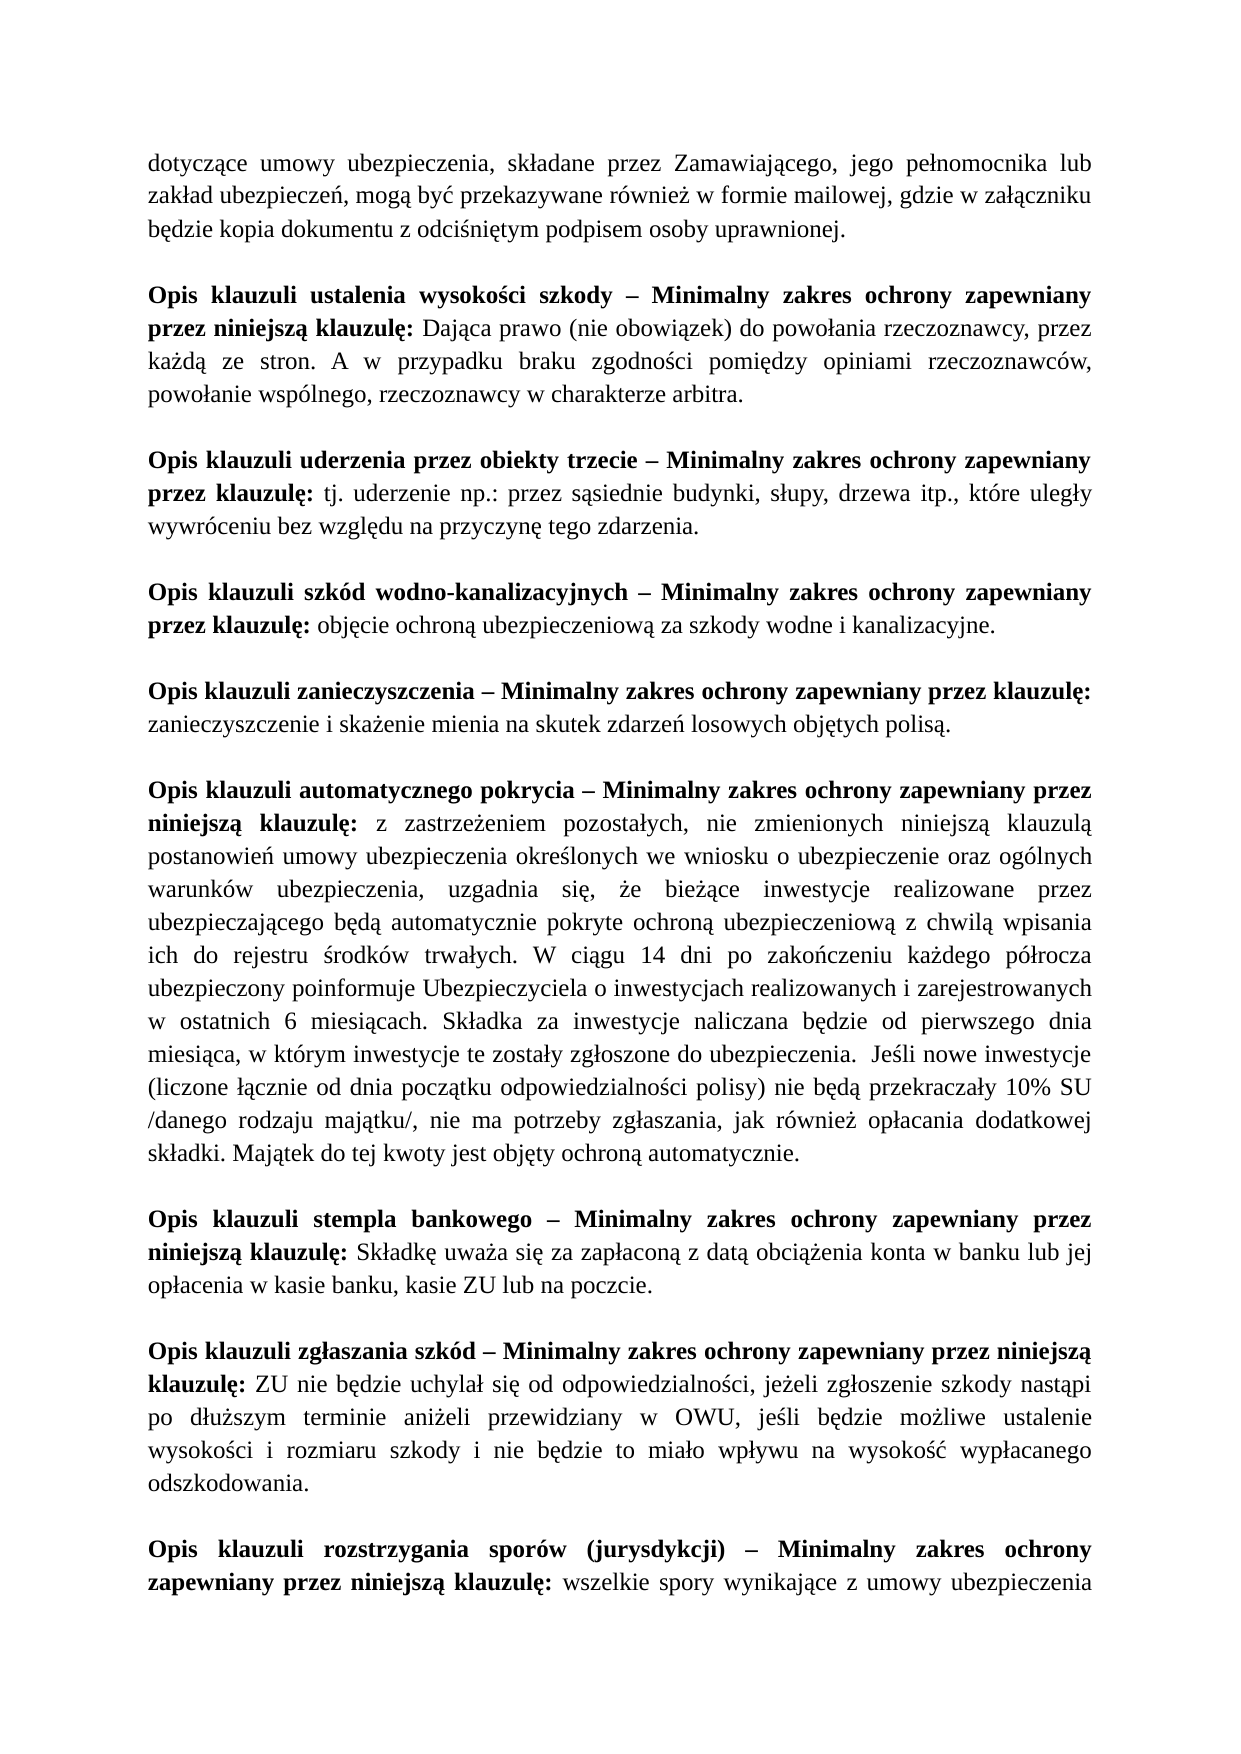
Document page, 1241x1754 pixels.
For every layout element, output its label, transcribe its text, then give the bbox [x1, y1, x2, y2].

text Opis klauzuli ustalenia wysokości szkody – Minimalny zakres ochrony zapewniany przez niniejszą klauzulę: Dająca prawo (nie obowiązek) do powołania rzeczoznawcy, przez każdą ze stron. A w przypadku braku zgodności pomiędzy opiniami rzeczoznawców, powołanie wspólnego, rzeczoznawcy w charakterze arbitra. [148, 280, 1093, 407]
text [148, 148, 1093, 242]
text Opis klauzuli stempla bankowego – Minimalny zakres ochrony zapewniany przez niniejszą klauzulę: Składkę uważa się za zapłaconą z datą obciążenia konta w banku lub jej opłacenia w kasie banku, kasie ZU lub na poczcie. [148, 1204, 1093, 1299]
text Opis klauzuli zanieczyszczenia – Minimalny zakres ochrony zapewniany przez klauzulę: zanieczyszczenie i skażenie mienia na skutek zdarzeń losowych objętych polisą. [148, 676, 1093, 738]
text Opis klauzuli zgłaszania szkód – Minimalny zakres ochrony zapewniany przez niniejszą klauzulę: ZU nie będzie uchylał się od odpowiedzialności, jeżeli zgłoszenie szkody nastąpi po dłuższym terminie aniżeli przewidziany w OWU, jeśli będzie możliwe ustalenie wysokości i rozmiaru szkody i nie będzie to miało wpływu na wysokość wypłacanego odszkodowania. [148, 1336, 1093, 1497]
text Opis klauzuli automatycznego pokrycia – Minimalny zakres ochrony zapewniany przez niniejszą klauzulę: z zastrzeżeniem pozostałych, nie zmienionych niniejszą klauzulą postanowień umowy ubezpieczenia określonych we wniosku o ubezpieczenie oraz ogólnych warunków ubezpieczenia, uzgadnia się, że bieżące inwestycje realizowane przez ubezpieczającego będą automatycznie pokryte ochroną ubezpieczeniową z chwilą wpisania ich do rejestru środków trwałych. W ciągu 14 dni po zakończeniu każdego półrocza ubezpieczony poinformuje Ubezpieczyciela o inwestycjach realizowanych i zarejestrowanych w ostatnich 6 miesiącach. Składka za inwestycje naliczana będzie od pierwszego dnia miesiąca, w którym inwestycje te zostały zgłoszone do ubezpieczenia. Jeśli nowe inwestycje (liczone łącznie od dnia początku odpowiedzialności polisy) nie będą przekraczały 10% SU /danego rodzaju majątku/, nie ma potrzeby zgłaszania, jak również opłacania dodatkowej składki. Majątek do tej kwoty jest objęty ochroną automatycznie. [148, 775, 1093, 1167]
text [148, 1534, 1093, 1596]
text Opis klauzuli uderzenia przez obiekty trzecie – Minimalny zakres ochrony zapewniany przez klauzulę: tj. uderzenie np.: przez sąsiednie budynki, słupy, drzewa itp., które uległy wywróceniu bez względu na przyczynę tego zdarzenia. [148, 445, 1093, 539]
text Opis klauzuli szkód wodno-kanalizacyjnych – Minimalny zakres ochrony zapewniany przez klauzulę: objęcie ochroną ubezpieczeniową za szkody wodne i kanalizacyjne. [148, 577, 1093, 639]
